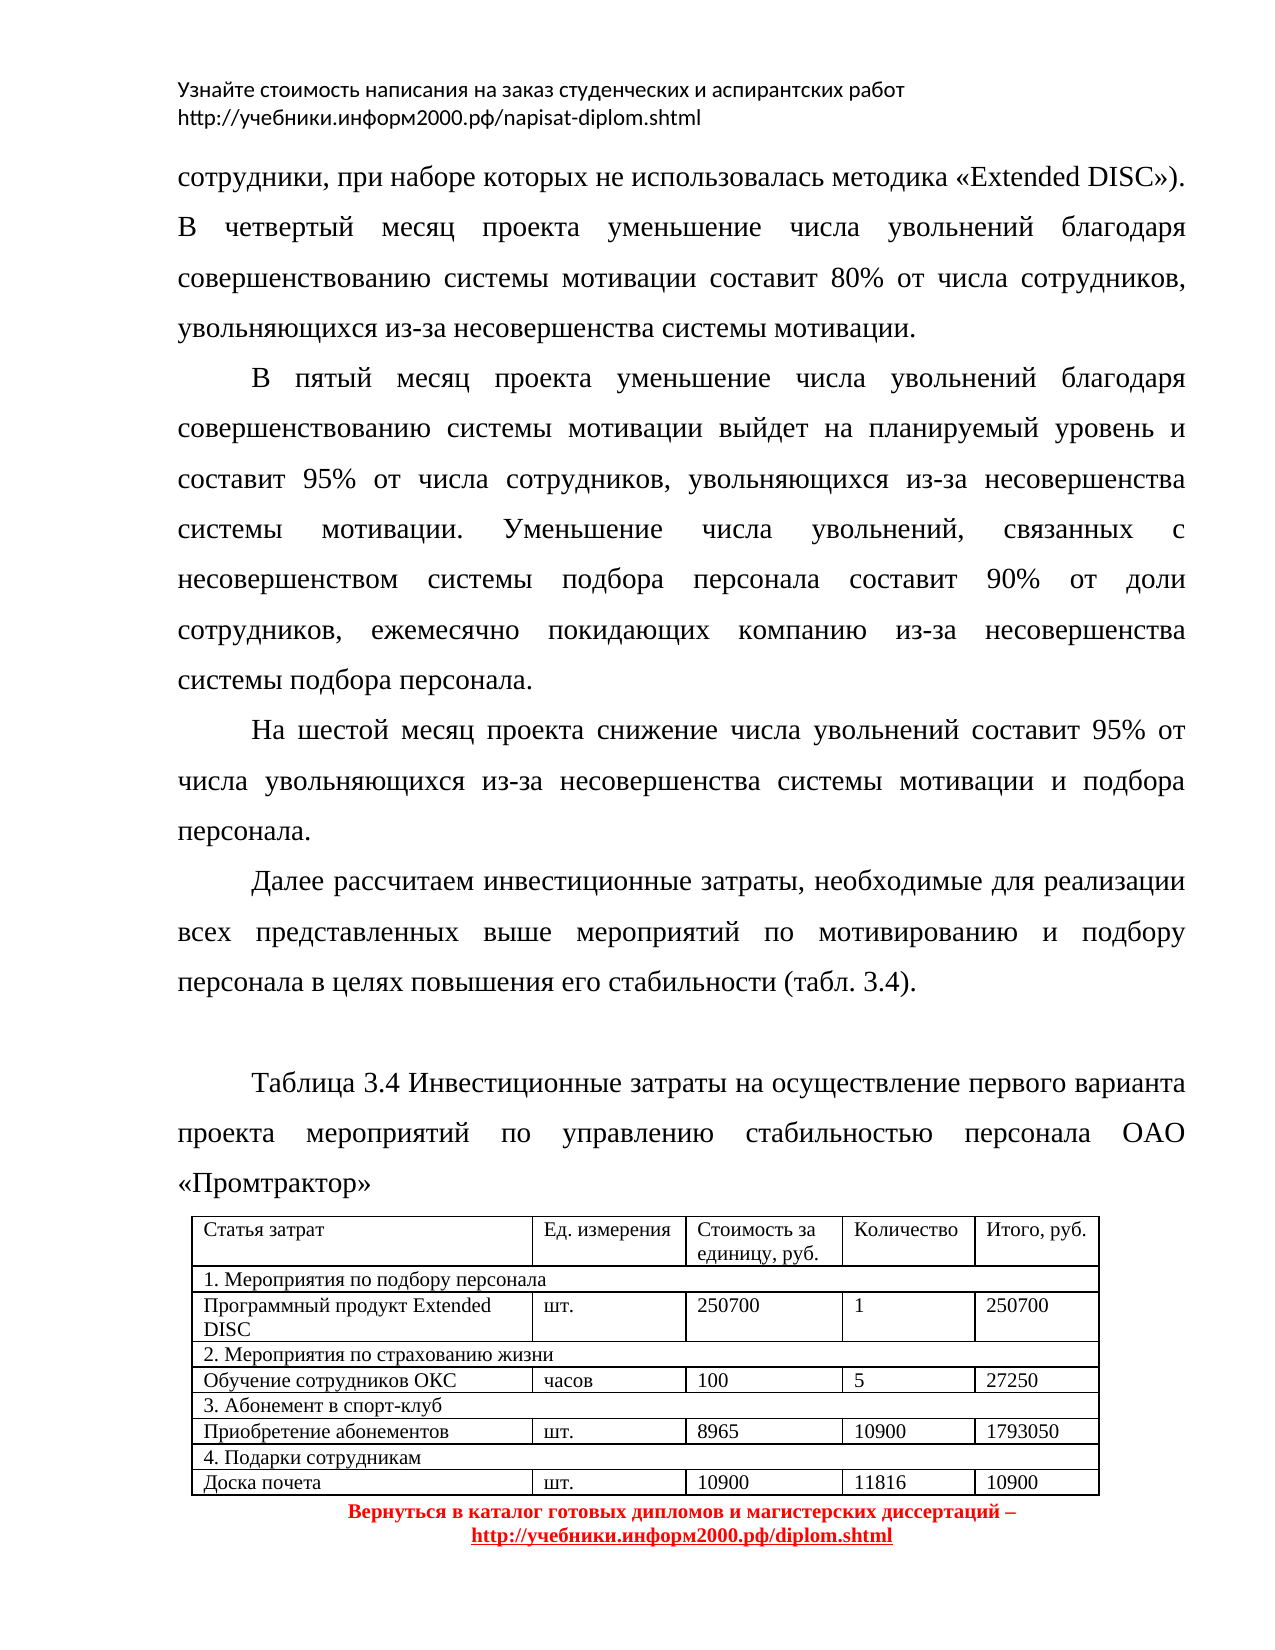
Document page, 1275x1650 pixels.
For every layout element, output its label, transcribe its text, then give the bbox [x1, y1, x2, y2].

table_cell 10900 [976, 1470, 1098, 1494]
table_cell шт. [533, 1293, 685, 1341]
table_cell шт. [533, 1419, 685, 1443]
table_header Ед. измерения [533, 1217, 685, 1265]
table_cell 4. Подарки сотрудникам [193, 1445, 1098, 1469]
table_header Количество [843, 1217, 974, 1265]
table_cell Программный продукт Extended DISC [193, 1293, 532, 1341]
table_cell шт. [533, 1470, 685, 1494]
table_cell 3. Абонемент в спорт-клуб [193, 1393, 1098, 1417]
table_cell 10900 [687, 1470, 842, 1494]
table_cell 8965 [687, 1419, 842, 1443]
text На шестой месяц проекта снижение числа увольнений составит 95% от числа увольняющихся из-за несовершенства системы мотивации и подбора персонала. [177, 712, 1186, 847]
table_cell 11816 [843, 1470, 974, 1494]
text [177, 159, 1186, 343]
table_header Стоимость за единицу, руб. [687, 1217, 842, 1265]
table_cell 250700 [976, 1293, 1098, 1341]
table_cell 2. Мероприятия по страхованию жизни [193, 1342, 1098, 1366]
table_cell Доска почета [193, 1470, 532, 1494]
table_cell 27250 [976, 1368, 1098, 1392]
table_cell 1793050 [976, 1419, 1098, 1443]
table_cell 10900 [843, 1419, 974, 1443]
text Таблица 3.4 Инвестиционные затраты на осуществление первого варианта проекта мероприятий по управлению стабильностью персонала ОАО «Промтрактор» [177, 1065, 1186, 1199]
table_cell Обучение сотрудников ОКС [193, 1368, 532, 1392]
table_cell часов [533, 1368, 685, 1392]
table_cell 100 [687, 1368, 842, 1392]
table_cell 1 [843, 1293, 974, 1341]
table_header Статья затрат [193, 1217, 532, 1265]
table_cell 5 [843, 1368, 974, 1392]
table_header Итого, руб. [976, 1217, 1098, 1265]
table_cell 250700 [687, 1293, 842, 1341]
table_cell Приобретение абонементов [193, 1419, 532, 1443]
text В пятый месяц проекта уменьшение числа увольнений благодаря совершенствованию системы мотивации выйдет на планируемый уровень и составит 95% от числа сотрудников, увольняющихся из-за несовершенства системы мотивации. Уменьшение числа увольнений, связанных с несовершенством системы подбора персонала составит 90% от доли сотрудников, ежемесячно покидающих компанию из-за несовершенства системы подбора персонала. [177, 360, 1186, 696]
text Далее рассчитаем инвестиционные затраты, необходимые для реализации всех представленных выше мероприятий по мотивированию и подбору персонала в целях повышения его стабильности (табл. 3.4). [177, 863, 1186, 998]
table_cell 1. Мероприятия по подбору персонала [193, 1267, 1098, 1291]
